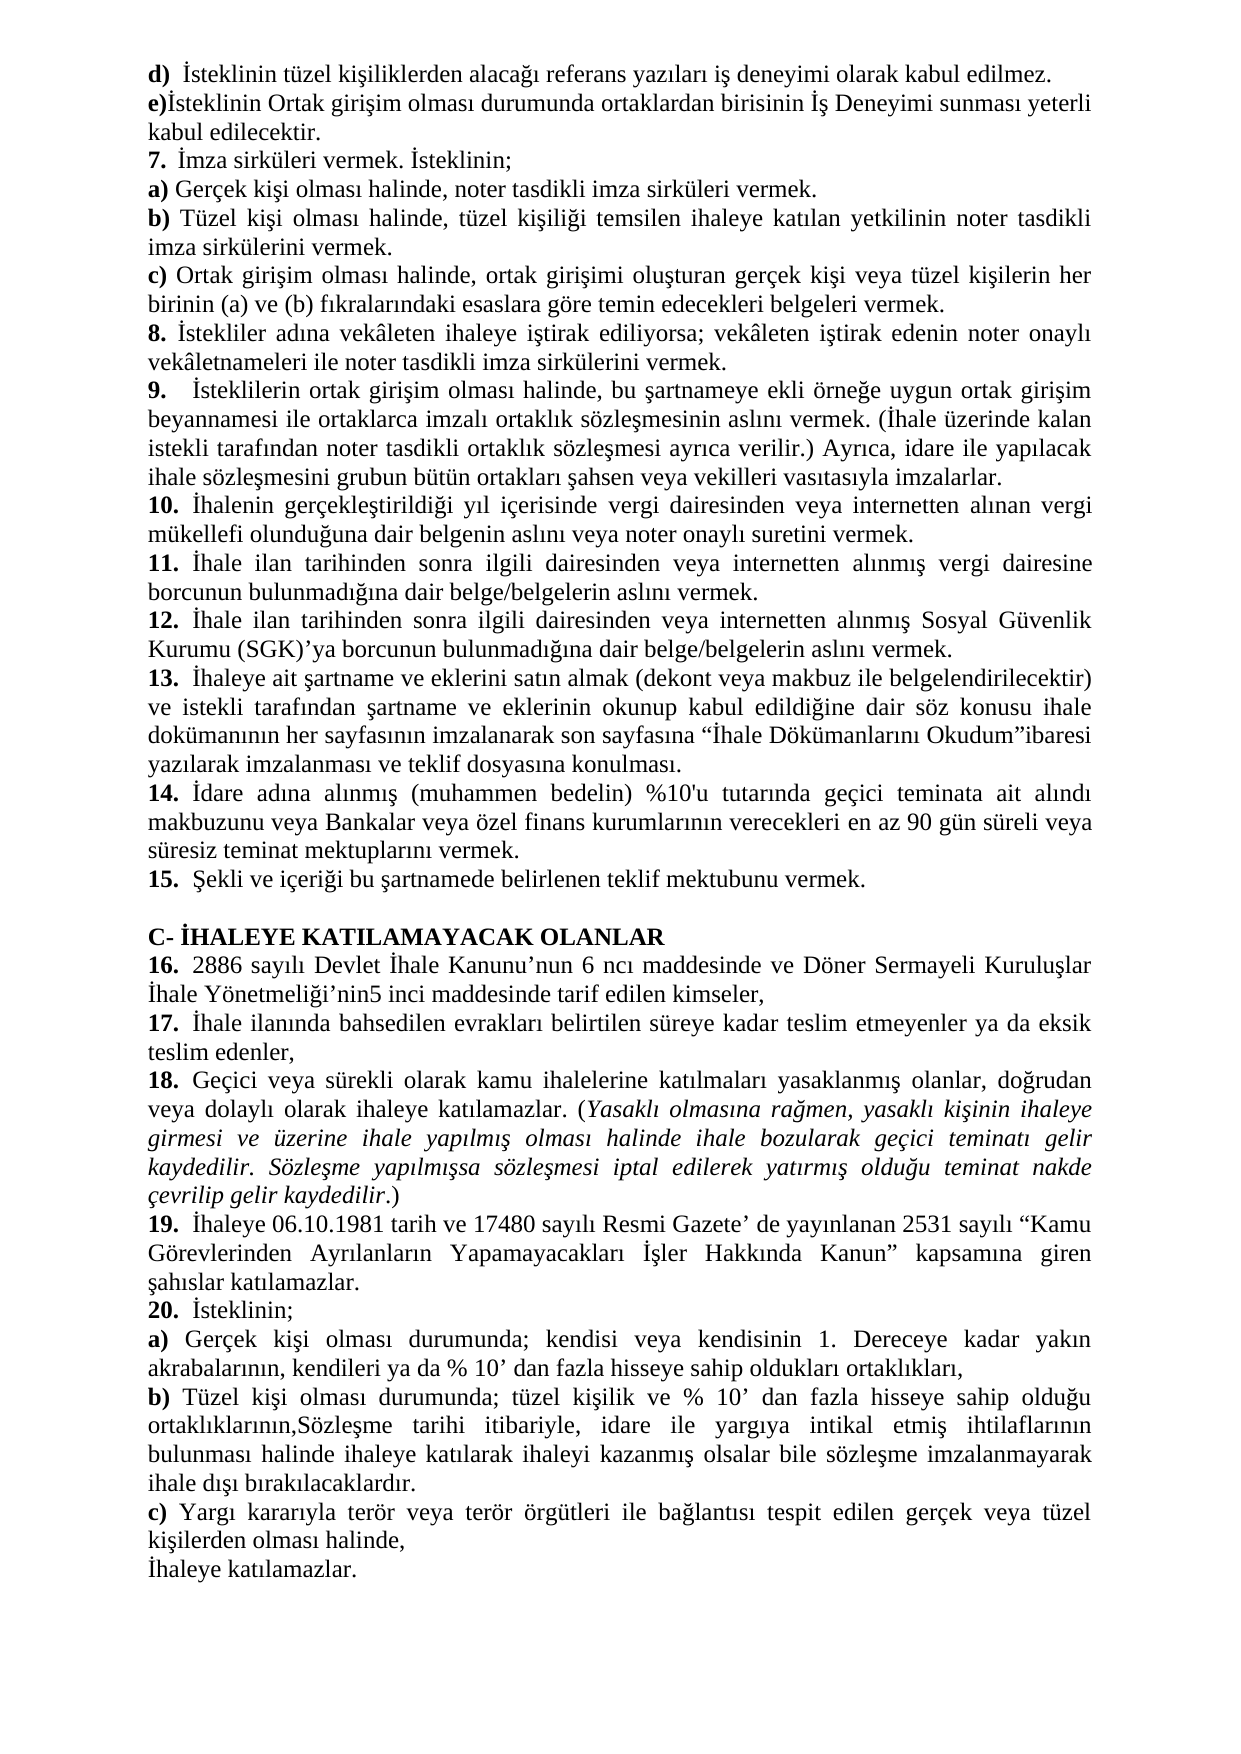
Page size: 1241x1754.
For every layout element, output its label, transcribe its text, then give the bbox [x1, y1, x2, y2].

list İhale ilan tarihinden sonra ilgili dairesinden veya internetten alınmış Sosyal Güvenlik Kurumu (SGK)’ya borcunun bulunmadığına dair belge/belgelerin aslını vermek. [148, 605, 1093, 663]
list Şekli ve içeriği bu şartnamede belirlenen teklif mektubunu vermek. [148, 864, 1093, 893]
text c) Ortak girişim olması halinde, ortak girişimi oluşturan gerçek kişi veya tüzel kişilerin her birinin (a) ve (b) fıkralarındaki esaslara göre temin edecekleri belgeleri vermek. [148, 260, 1093, 318]
list İhale ilan tarihinden sonra ilgili dairesinden veya internetten alınmış vergi dairesine borcunun bulunmadığına dair belge/belgelerin aslını vermek. [148, 548, 1093, 605]
list İsteklinin; [148, 1295, 1093, 1324]
text İhaleye katılamazlar. [148, 1554, 1093, 1583]
text e)İsteklinin Ortak girişim olması durumunda ortaklardan birisinin İş Deneyimi sunması yeterli kabul edilecektir. [148, 88, 1093, 145]
list İhaleye ait şartname ve eklerini satın almak (dekont veya makbuz ile belgelendirilecektir) ve istekli tarafından şartname ve eklerinin okunup kabul edildiğine dair söz konusu ihale dokümanının her sayfasının imzalanarak son sayfasına “İhale Dökümanlarını Okudum”ibaresi yazılarak imzalanması ve teklif dosyasına konulması. [148, 663, 1093, 778]
text d) İsteklinin tüzel kişiliklerden alacağı referans yazıları iş deneyimi olarak kabul edilmez. [148, 59, 1093, 88]
list Geçici veya sürekli olarak kamu ihalelerine katılmaları yasaklanmış olanlar, doğrudan veya dolaylı olarak ihaleye katılamazlar. (Yasaklı olmasına rağmen, yasaklı kişinin ihaleye girmesi ve üzerine ihale yapılmış olması halinde ihale bozularak geçici teminatı gelir kaydedilir. Sözleşme yapılmışsa sözleşmesi iptal edilerek yatırmış olduğu teminat nakde çevrilip gelir kaydedilir.) [148, 1065, 1093, 1209]
text c) Yargı kararıyla terör veya terör örgütleri ile bağlantısı tespit edilen gerçek veya tüzel kişilerden olması halinde, [148, 1497, 1093, 1554]
list İmza sirküleri vermek. İsteklinin; [148, 145, 1093, 174]
list İhalenin gerçekleştirildiği yıl içerisinde vergi dairesinden veya internetten alınan vergi mükellefi olunduğuna dair belgenin aslını veya noter onaylı suretini vermek. [148, 490, 1093, 548]
list İsteklilerin ortak girişim olması halinde, bu şartnameye ekli örneğe uygun ortak girişim beyannamesi ile ortaklarca imzalı ortaklık sözleşmesinin aslını vermek. (İhale üzerinde kalan istekli tarafından noter tasdikli ortaklık sözleşmesi ayrıca verilir.) Ayrıca, idare ile yapılacak ihale sözleşmesini grubun bütün ortakları şahsen veya vekilleri vasıtasıyla imzalarlar. [148, 375, 1093, 490]
text b) Tüzel kişi olması halinde, tüzel kişiliği temsilen ihaleye katılan yetkilinin noter tasdikli imza sirkülerini vermek. [148, 203, 1093, 260]
list 2886 sayılı Devlet İhale Kanunu’nun 6 ncı maddesinde ve Döner Sermayeli Kuruluşlar İhale Yönetmeliği’nin5 inci maddesinde tarif edilen kimseler, [148, 950, 1093, 1008]
list İhale ilanında bahsedilen evrakları belirtilen süreye kadar teslim etmeyenler ya da eksik teslim edenler, [148, 1008, 1093, 1065]
text a) Gerçek kişi olması halinde, noter tasdikli imza sirküleri vermek. [148, 174, 1093, 203]
list İdare adına alınmış (muhammen bedelin) %10'u tutarında geçici teminata ait alındı makbuzunu veya Bankalar veya özel finans kurumlarının verecekleri en az 90 gün süreli veya süresiz teminat mektuplarını vermek. [148, 778, 1093, 864]
list İstekliler adına vekâleten ihaleye iştirak ediliyorsa; vekâleten iştirak edenin noter onaylı vekâletnameleri ile noter tasdikli imza sirkülerini vermek. [148, 318, 1093, 375]
list İhaleye 06.10.1981 tarih ve 17480 sayılı Resmi Gazete’ de yayınlanan 2531 sayılı “Kamu Görevlerinden Ayrılanların Yapamayacakları İşler Hakkında Kanun” kapsamına giren şahıslar katılamazlar. [148, 1209, 1093, 1295]
text a) Gerçek kişi olması durumunda; kendisi veya kendisinin 1. Dereceye kadar yakın akrabalarının, kendileri ya da % 10’ dan fazla hisseye sahip oldukları ortaklıkları, [148, 1324, 1093, 1382]
text C- İHALEYE KATILAMAYACAK OLANLAR [148, 922, 1093, 950]
text b) Tüzel kişi olması durumunda; tüzel kişilik ve % 10’ dan fazla hisseye sahip olduğu ortaklıklarının,Sözleşme tarihi itibariyle, idare ile yargıya intikal etmiş ihtilaflarının bulunması halinde ihaleye katılarak ihaleyi kazanmış olsalar bile sözleşme imzalanmayarak ihale dışı bırakılacaklardır. [148, 1382, 1093, 1497]
